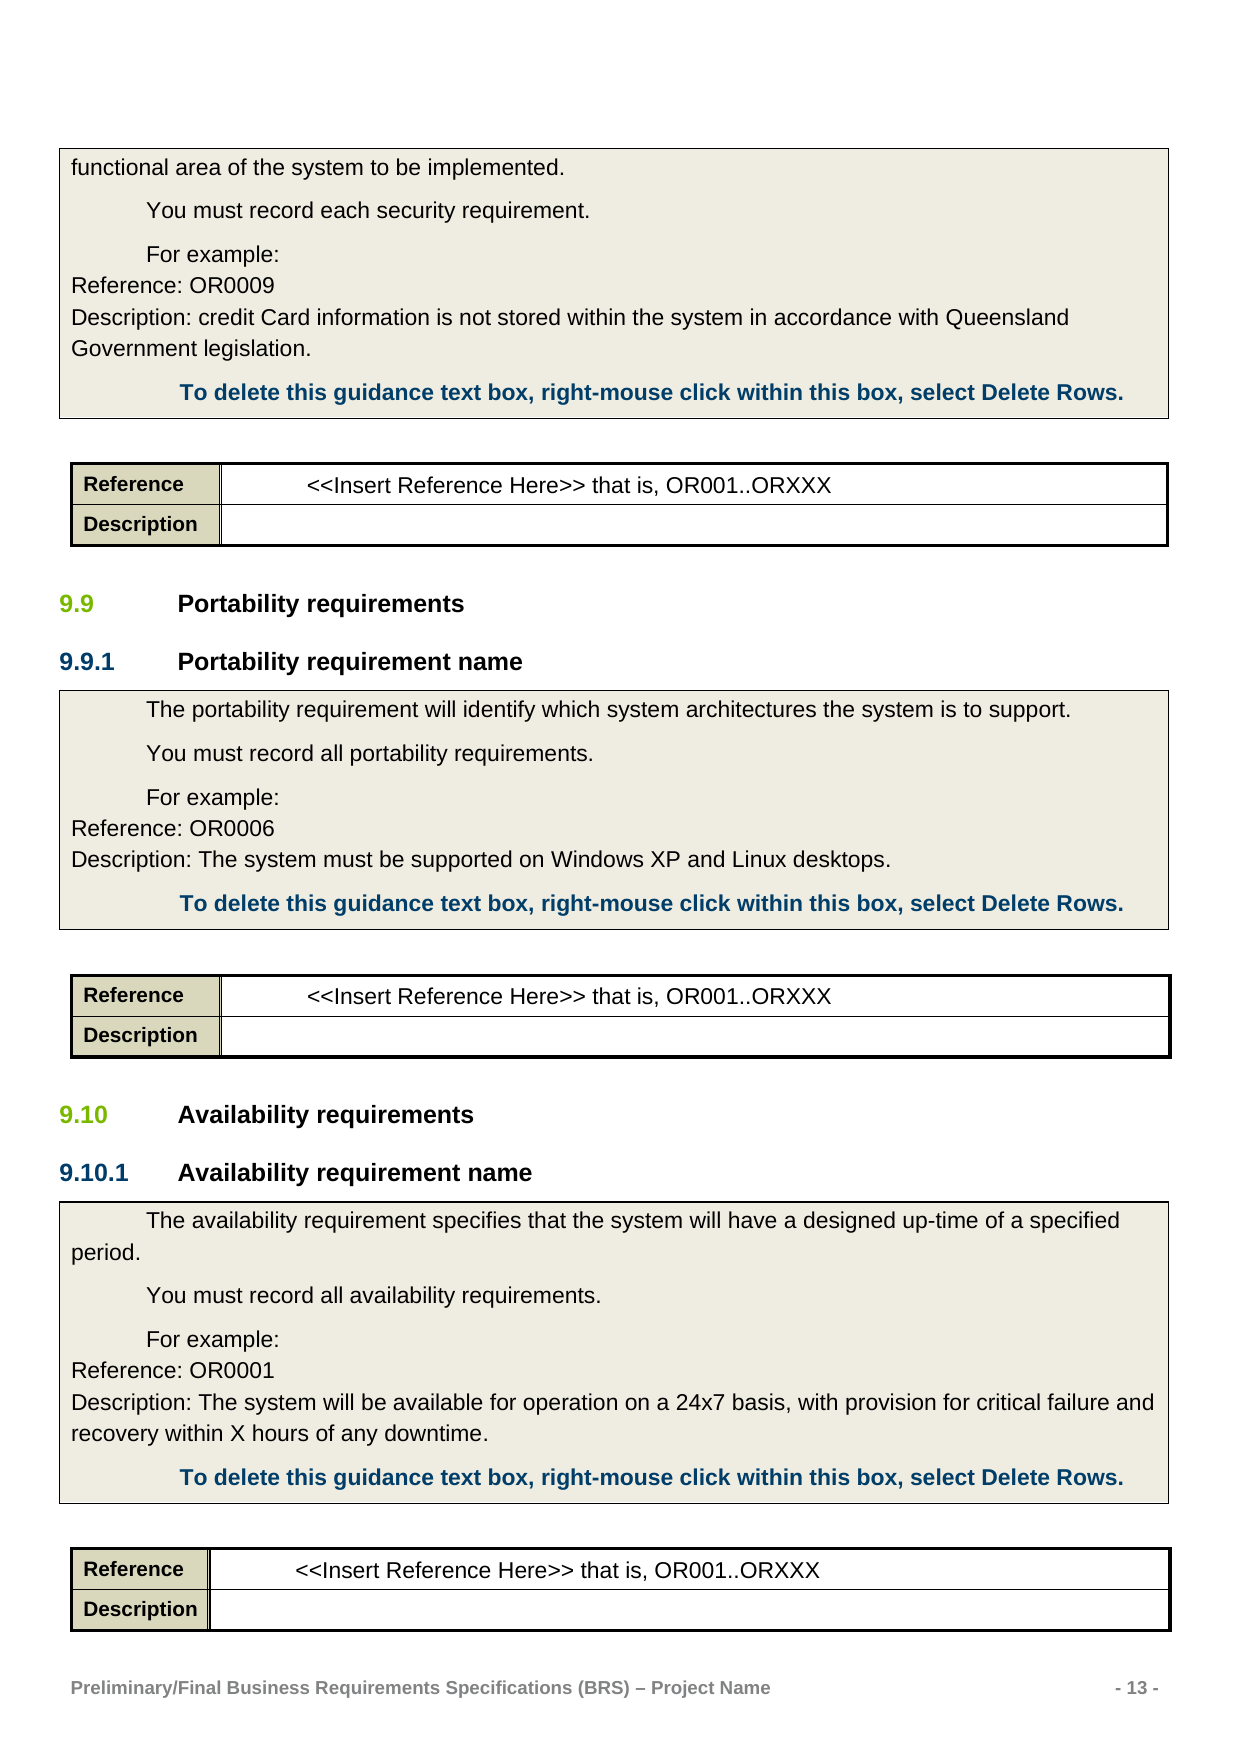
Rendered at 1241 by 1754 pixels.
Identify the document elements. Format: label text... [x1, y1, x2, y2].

table_cell Description [73, 505, 219, 544]
table_cell [222, 1017, 1168, 1055]
table_header The availability requirement specifies that the system will have a designed up-time of a specified period. You must record all availability requirements. For example: Reference: OR0001 Description: The system will be available for operation on a 24x7 basis, with provision for critical failure and recovery within X hours of any downtime. To delete this guidance text box, right-mouse click within this box, select Delete Rows. [60, 1203, 1168, 1502]
subtitle Portability requirements [59, 589, 1181, 618]
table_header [60, 149, 1168, 417]
table_header <<Insert Reference Here>> that is, OR001..ORXXX [222, 465, 1166, 504]
table_header <<Insert Reference Here>> that is, OR001..ORXXX [211, 1550, 1168, 1589]
table_header Reference [73, 977, 219, 1016]
subtitle Availability requirements [59, 1100, 1181, 1129]
table_cell Description [73, 1017, 219, 1055]
table_header The portability requirement will identify which system architectures the system is to support. You must record all portability requirements. For example: Reference: OR0006 Description: The system must be supported on Windows XP and Linux desktops. To delete this guidance text box, right-mouse click within this box, select Delete Rows. [60, 691, 1168, 929]
table_cell [222, 505, 1166, 544]
subtitle Availability requirement name [59, 1158, 1181, 1187]
table_cell Description [73, 1590, 207, 1629]
table_header Reference [73, 465, 219, 504]
subtitle Portability requirement name [59, 647, 1181, 676]
table_header <<Insert Reference Here>> that is, OR001..ORXXX [222, 977, 1168, 1016]
table_header Reference [73, 1550, 207, 1589]
table_cell [211, 1590, 1168, 1629]
